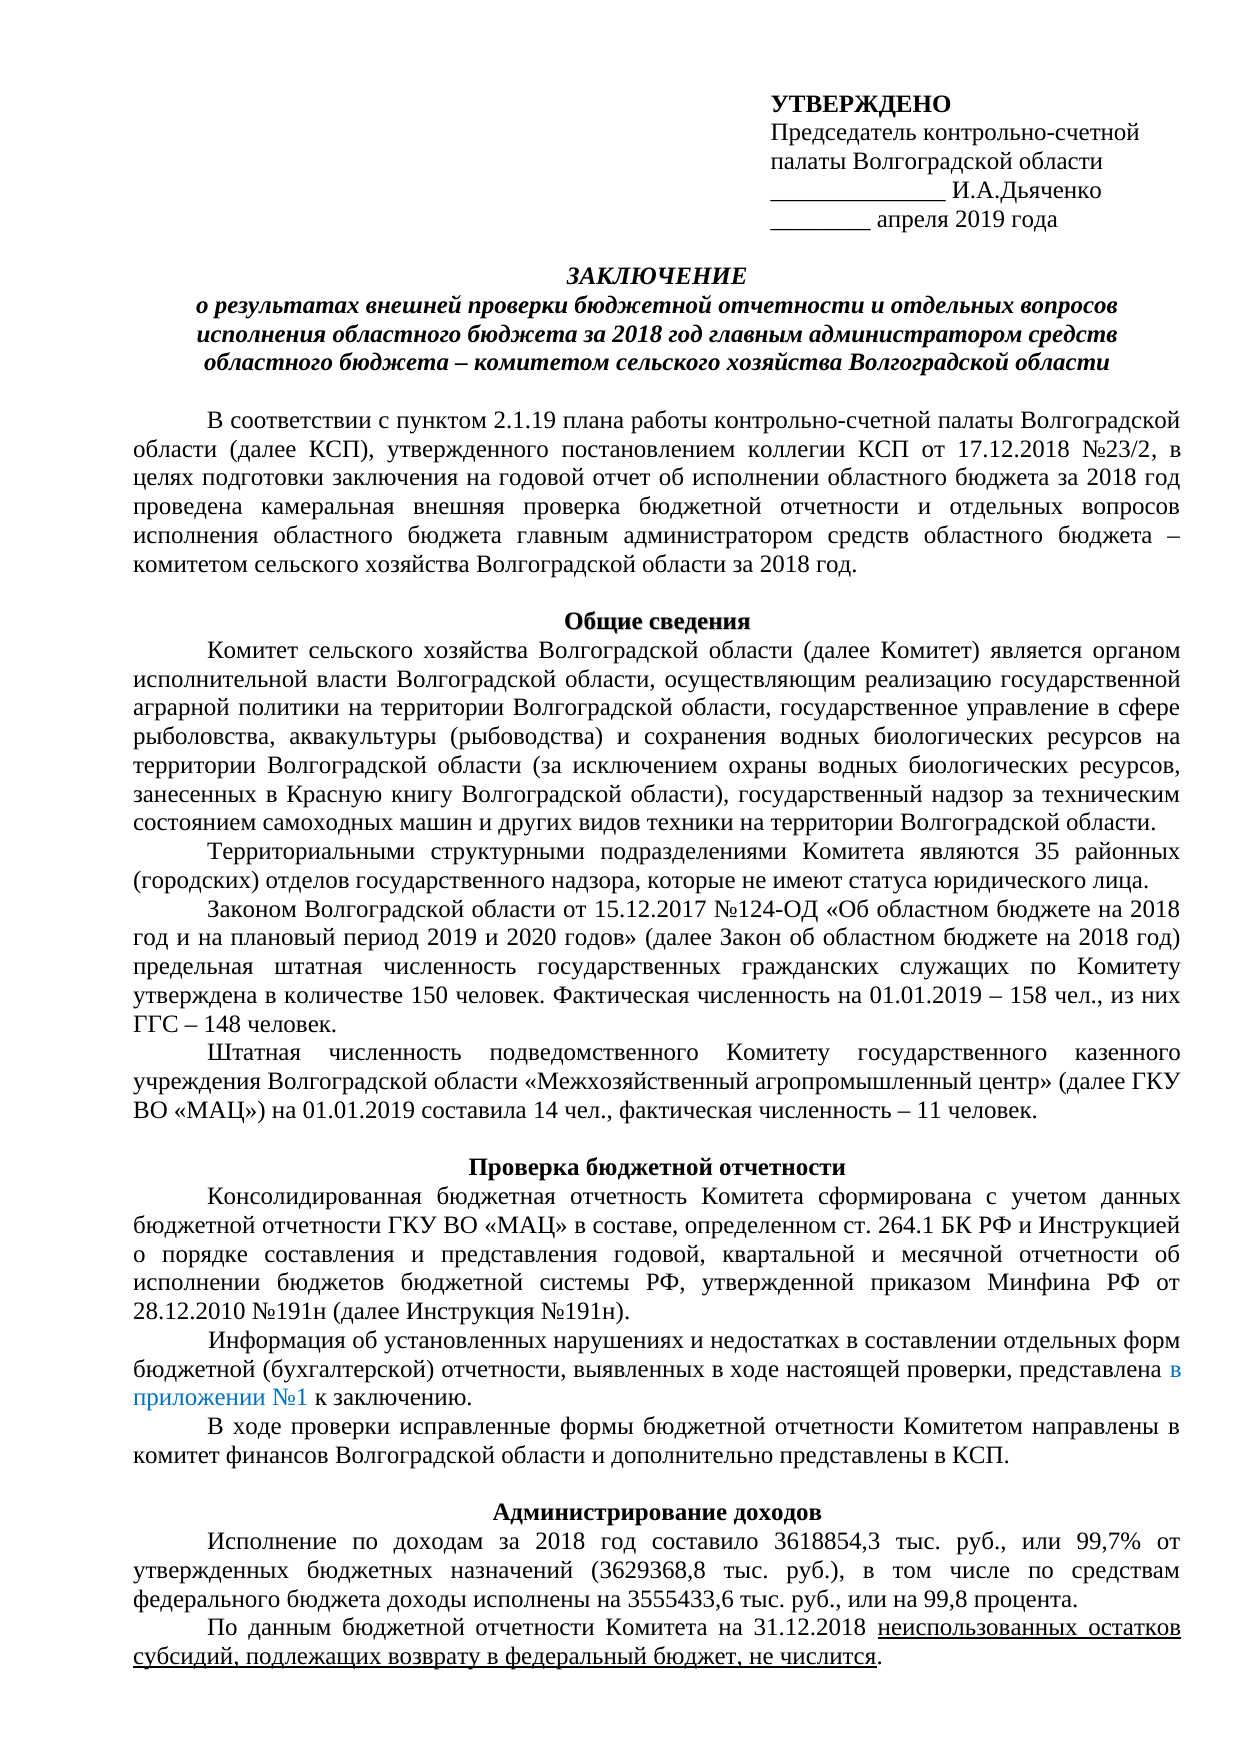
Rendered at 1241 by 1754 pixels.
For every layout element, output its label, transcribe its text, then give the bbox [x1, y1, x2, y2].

text Комитет сельского хозяйства Волгоградской области (далее Комитет) является органом исполнительной власти Волгоградской области, осуществляющим реализацию государственной аграрной политики на территории Волгоградской области, государственное управление в сфере рыболовства, аквакультуры (рыбоводства) и сохранения водных биологических ресурсов на территории Волгоградской области (за исключением охраны водных биологических ресурсов, занесенных в Красную книгу Волгоградской области), государственный надзор за техническим состоянием самоходных машин и других видов техники на территории Волгоградской области. [133, 635, 1181, 836]
text УТВЕРЖДЕНО [770, 89, 1181, 117]
text ________ апреля 2019 года [770, 204, 1181, 232]
text ЗАКЛЮЧЕНИЕ [133, 261, 1181, 290]
title В соответствии с пунктом 2.1.19 плана работы контрольно-счетной палаты Волгоградской области (далее КСП), утвержденного постановлением коллегии КСП от 17.12.2018 №23/2, в целях подготовки заключения на годовой отчет об исполнении областного бюджета за 2018 год проведена камеральная внешняя проверка бюджетной отчетности и отдельных вопросов исполнения областного бюджета главным администратором средств областного бюджета – комитетом сельского хозяйства Волгоградской области за 2018 год. [133, 405, 1181, 577]
text В ходе проверки исправленные формы бюджетной отчетности Комитетом направлены в комитет финансов Волгоградской области и дополнительно представлены в КСП. [133, 1411, 1181, 1469]
text Общие сведения [133, 606, 1181, 635]
text По данным бюджетной отчетности Комитета на 31.12.2018 неиспользованных остатков субсидий, подлежащих возврату в федеральный бюджет, не числится. [133, 1612, 1181, 1670]
title о результатах внешней проверки бюджетной отчетности и отдельных вопросов исполнения областного бюджета за 2018 год главным администратором средств областного бюджета – комитетом сельского хозяйства Волгоградской области [133, 290, 1181, 376]
text Консолидированная бюджетная отчетность Комитета сформирована с учетом данных бюджетной отчетности ГКУ ВО «МАЦ» в составе, определенном ст. 264.1 БК РФ и Инструкцией о порядке составления и представления годовой, квартальной и месячной отчетности об исполнении бюджетов бюджетной системы РФ, утвержденной приказом Минфина РФ от 28.12.2010 №191н (далее Инструкция №191н). [133, 1181, 1181, 1325]
text Законом Волгоградской области от 15.12.2017 №124-ОД «Об областном бюджете на 2018 год и на плановый период 2019 и 2020 годов» (далее Закон об областном бюджете на 2018 год) предельная штатная численность государственных гражданских служащих по Комитету утверждена в количестве 150 человек. Фактическая численность на 01.01.2019 – 158 чел., из них ГГС – 148 человек. [133, 894, 1181, 1037]
text Администрирование доходов [133, 1497, 1181, 1526]
text Штатная численность подведомственного Комитету государственного казенного учреждения Волгоградской области «Межхозяйственный агропромышленный центр» (далее ГКУ ВО «МАЦ») на 01.01.2019 составила 14 чел., фактическая численность – 11 человек. [133, 1037, 1181, 1124]
text Информация об установленных нарушениях и недостатках в составлении отдельных форм бюджетной (бухгалтерской) отчетности, выявленных в ходе настоящей проверки, представлена в приложении №1 к заключению. [133, 1325, 1181, 1411]
text Председатель контрольно-счетной палаты Волгоградской области ______________ И.А.Дьяченко [770, 117, 1181, 204]
text Исполнение по доходам за 2018 год составило 3618854,3 тыс. руб., или 99,7% от утвержденных бюджетных назначений (3629368,8 тыс. руб.), в том числе по средствам федерального бюджета доходы исполнены на 3555433,6 тыс. руб., или на 99,8 процента. [133, 1526, 1181, 1612]
text Проверка бюджетной отчетности [133, 1152, 1181, 1181]
text Территориальными структурными подразделениями Комитета являются 35 районных (городских) отделов государственного надзора, которые не имеют статуса юридического лица. [133, 836, 1181, 894]
